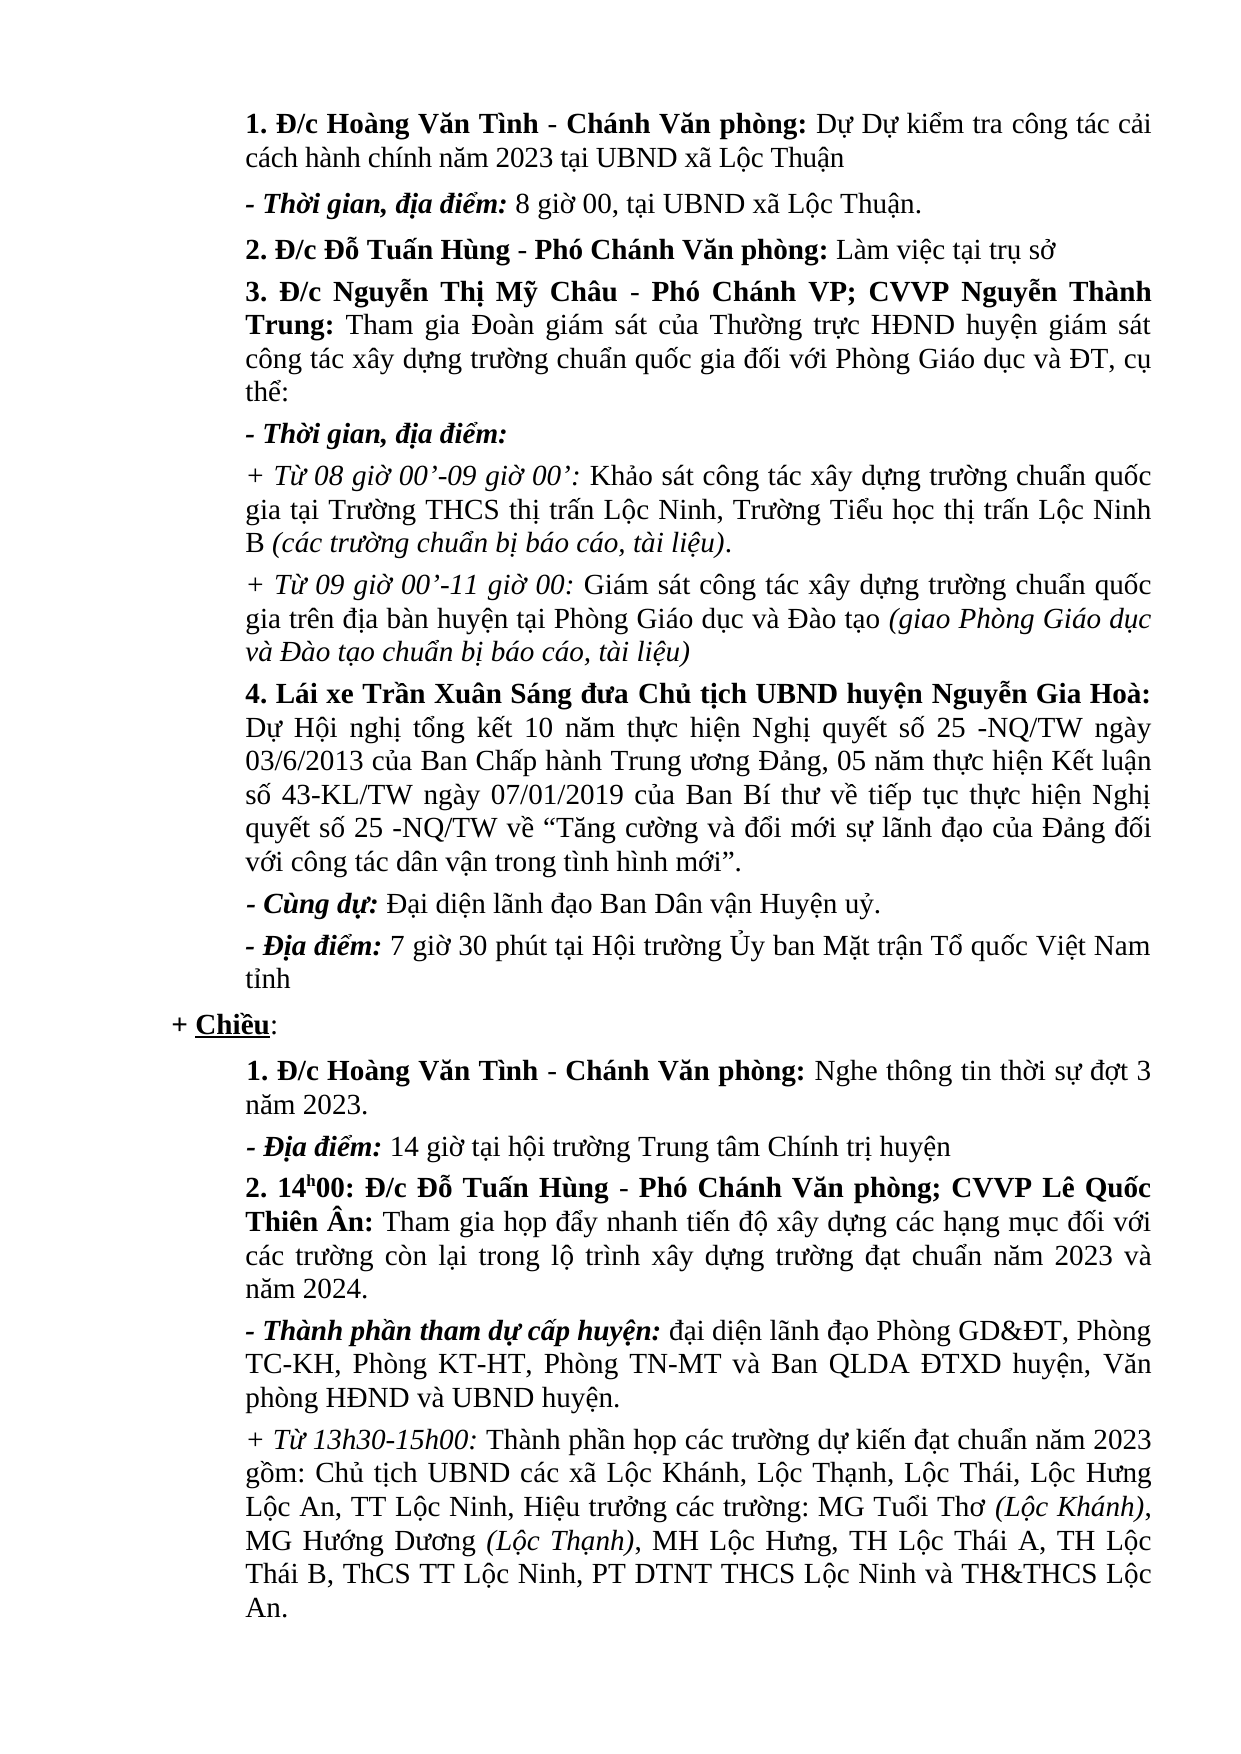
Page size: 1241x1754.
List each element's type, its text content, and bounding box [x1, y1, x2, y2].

text + Từ 09 giờ 00’-11 giờ 00: Giám sát công tác xây dựng trường chuẩn quốc gia trên địa bàn huyện tại Phòng Giáo dục và Đào tạo (giao Phòng Giáo dục và Đào tạo chuẩn bị báo cáo, tài liệu) [245, 567, 1152, 668]
text - Thành phần tham dự cấp huyện: đại diện lãnh đạo Phòng GD&ĐT, Phòng TC-KH, Phòng KT-HT, Phòng TN-MT và Ban QLDA ĐTXD huyện, Văn phòng HĐND và UBND huyện. [245, 1313, 1152, 1414]
text 1. Đ/c Hoàng Văn Tình - Chánh Văn phòng: Dự Dự kiểm tra công tác cải cách hành chính năm 2023 tại UBND xã Lộc Thuận [245, 106, 1152, 173]
text - Cùng dự: Đại diện lãnh đạo Ban Dân vận Huyện uỷ. [246, 886, 1152, 919]
text - Thời gian, địa điểm: 8 giờ 00, tại UBND xã Lộc Thuận. [171, 186, 1152, 219]
text - Địa điểm: 14 giờ tại hội trường Trung tâm Chính trị huyện [171, 1129, 1152, 1162]
text 2. 14h00: Đ/c Đỗ Tuấn Hùng - Phó Chánh Văn phòng; CVVP Lê Quốc Thiên Ân: Tham gia họp đẩy nhanh tiến độ xây dựng các hạng mục đối với các trường còn lại trong lộ trình xây dựng trường đạt chuẩn năm 2023 và năm 2024. [245, 1171, 1152, 1305]
text - Thời gian, địa điểm: [245, 416, 1152, 450]
text 1. Đ/c Hoàng Văn Tình - Chánh Văn phòng: Nghe thông tin thời sự đợt 3 năm 2023. [245, 1053, 1152, 1120]
text - Địa điểm: 7 giờ 30 phút tại Hội trường Ủy ban Mặt trận Tổ quốc Việt Nam tỉnh [245, 928, 1152, 995]
text 2. Đ/c Đỗ Tuấn Hùng - Phó Chánh Văn phòng: Làm việc tại trụ sở [171, 232, 1152, 266]
text + Chiều: [270, 1007, 1152, 1041]
text + Từ 13h30-15h00: Thành phần họp các trường dự kiến đạt chuẩn năm 2023 gồm: Chủ tịch UBND các xã Lộc Khánh, Lộc Thạnh, Lộc Thái, Lộc Hưng Lộc An, TT Lộc Ninh, Hiệu trưởng các trường: MG Tuổi Thơ (Lộc Khánh), MG Hướng Dương (Lộc Thạnh), MH Lộc Hưng, TH Lộc Thái A, TH Lộc Thái B, ThCS TT Lộc Ninh, PT DTNT THCS Lộc Ninh và TH&THCS Lộc An. [245, 1422, 1152, 1623]
text 4. Lái xe Trần Xuân Sáng đưa Chủ tịch UBND huyện Nguyễn Gia Hoà: Dự Hội nghị tổng kết 10 năm thực hiện Nghị quyết số 25 -NQ/TW ngày 03/6/2013 của Ban Chấp hành Trung ương Đảng, 05 năm thực hiện Kết luận số 43-KL/TW ngày 07/01/2019 của Ban Bí thư về tiếp tục thực hiện Nghị quyết số 25 -NQ/TW về “Tăng cường và đổi mới sự lãnh đạo của Đảng đối với công tác dân vận trong tình hình mới”. [245, 676, 1152, 877]
text 3. Đ/c Nguyễn Thị Mỹ Châu - Phó Chánh VP; CVVP Nguyễn Thành Trung: Tham gia Đoàn giám sát của Thường trực HĐND huyện giám sát công tác xây dựng trường chuẩn quốc gia đối với Phòng Giáo dục và ĐT, cụ thể: [245, 274, 1152, 408]
text + Từ 08 giờ 00’-09 giờ 00’: Khảo sát công tác xây dựng trường chuẩn quốc gia tại Trường THCS thị trấn Lộc Ninh, Trường Tiểu học thị trấn Lộc Ninh B (các trường chuẩn bị báo cáo, tài liệu). [245, 458, 1152, 559]
